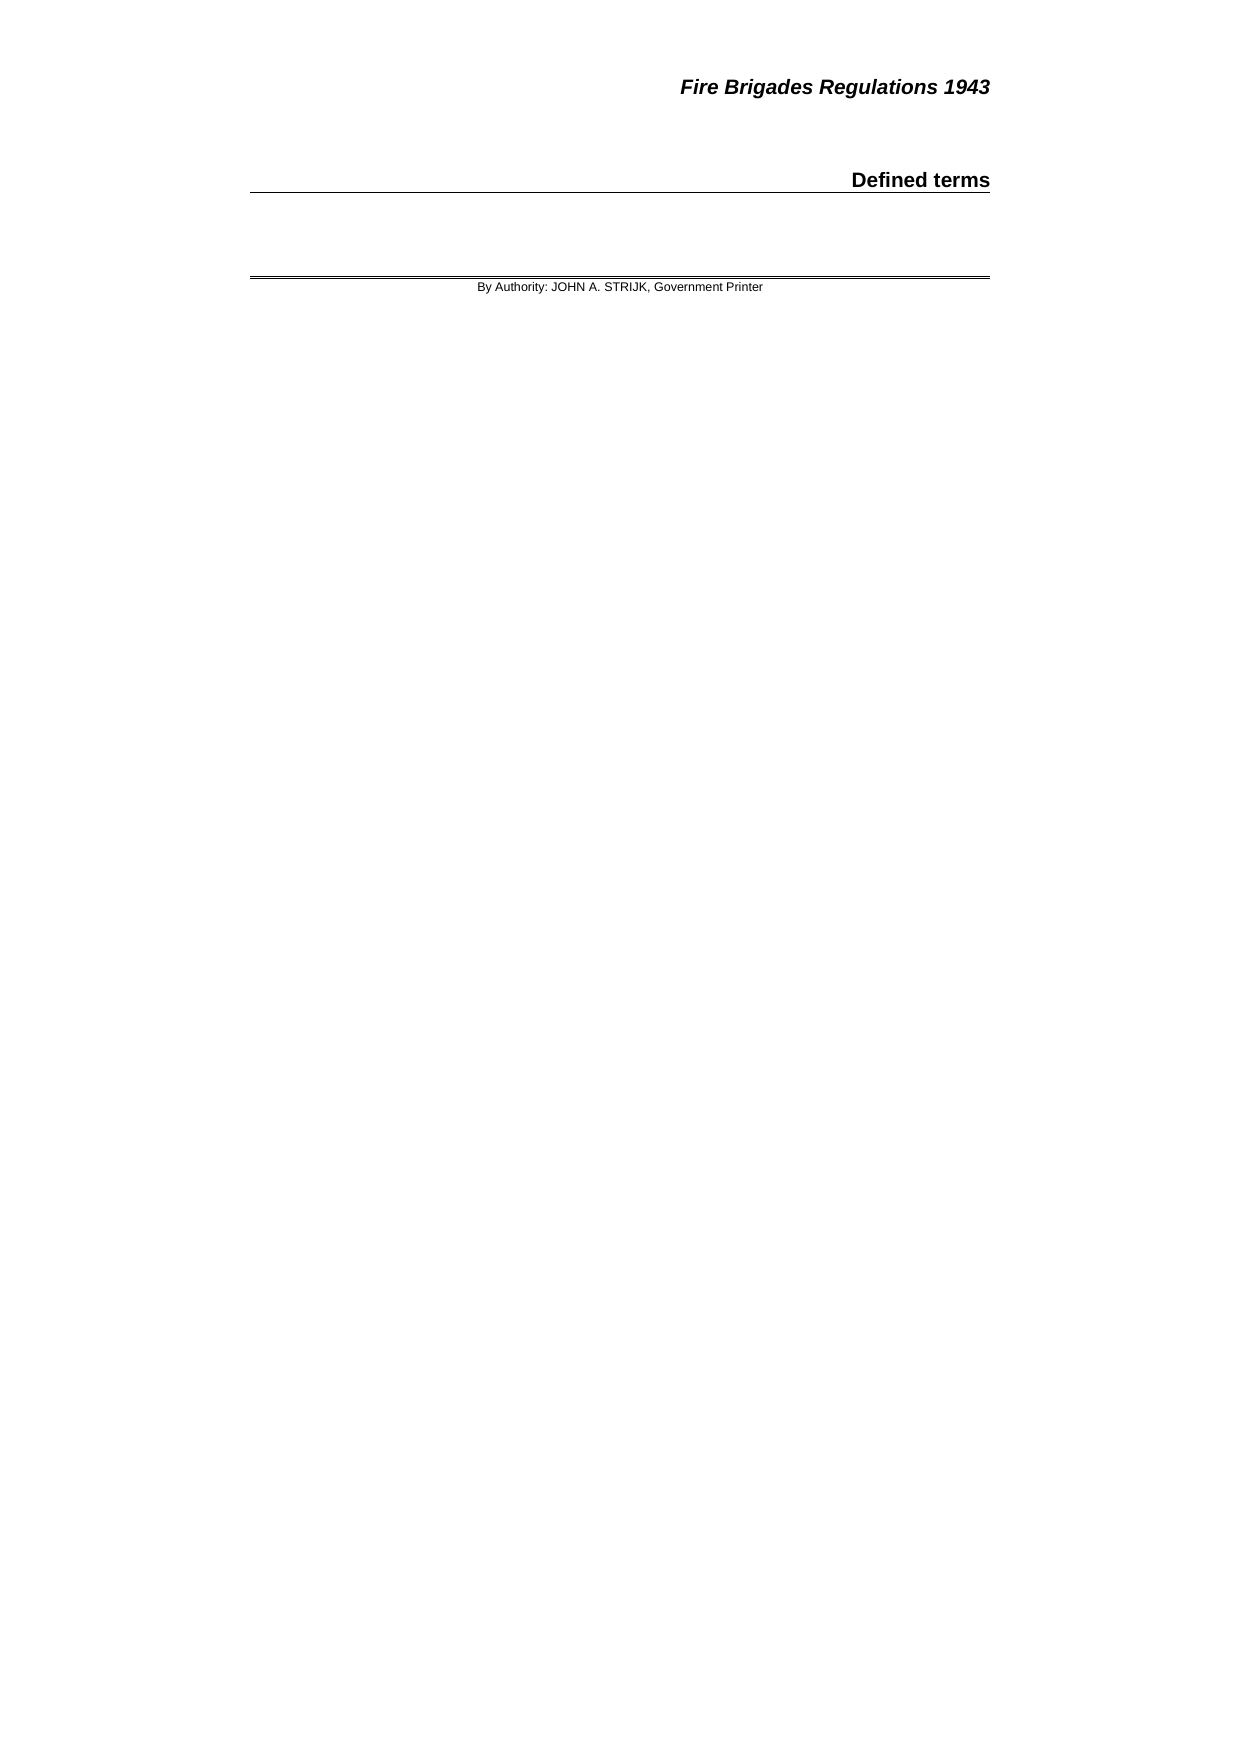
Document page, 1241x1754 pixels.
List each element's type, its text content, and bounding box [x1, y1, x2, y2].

text By Authority: JOHN A. STRIJK, Government Printer [250, 279, 990, 294]
